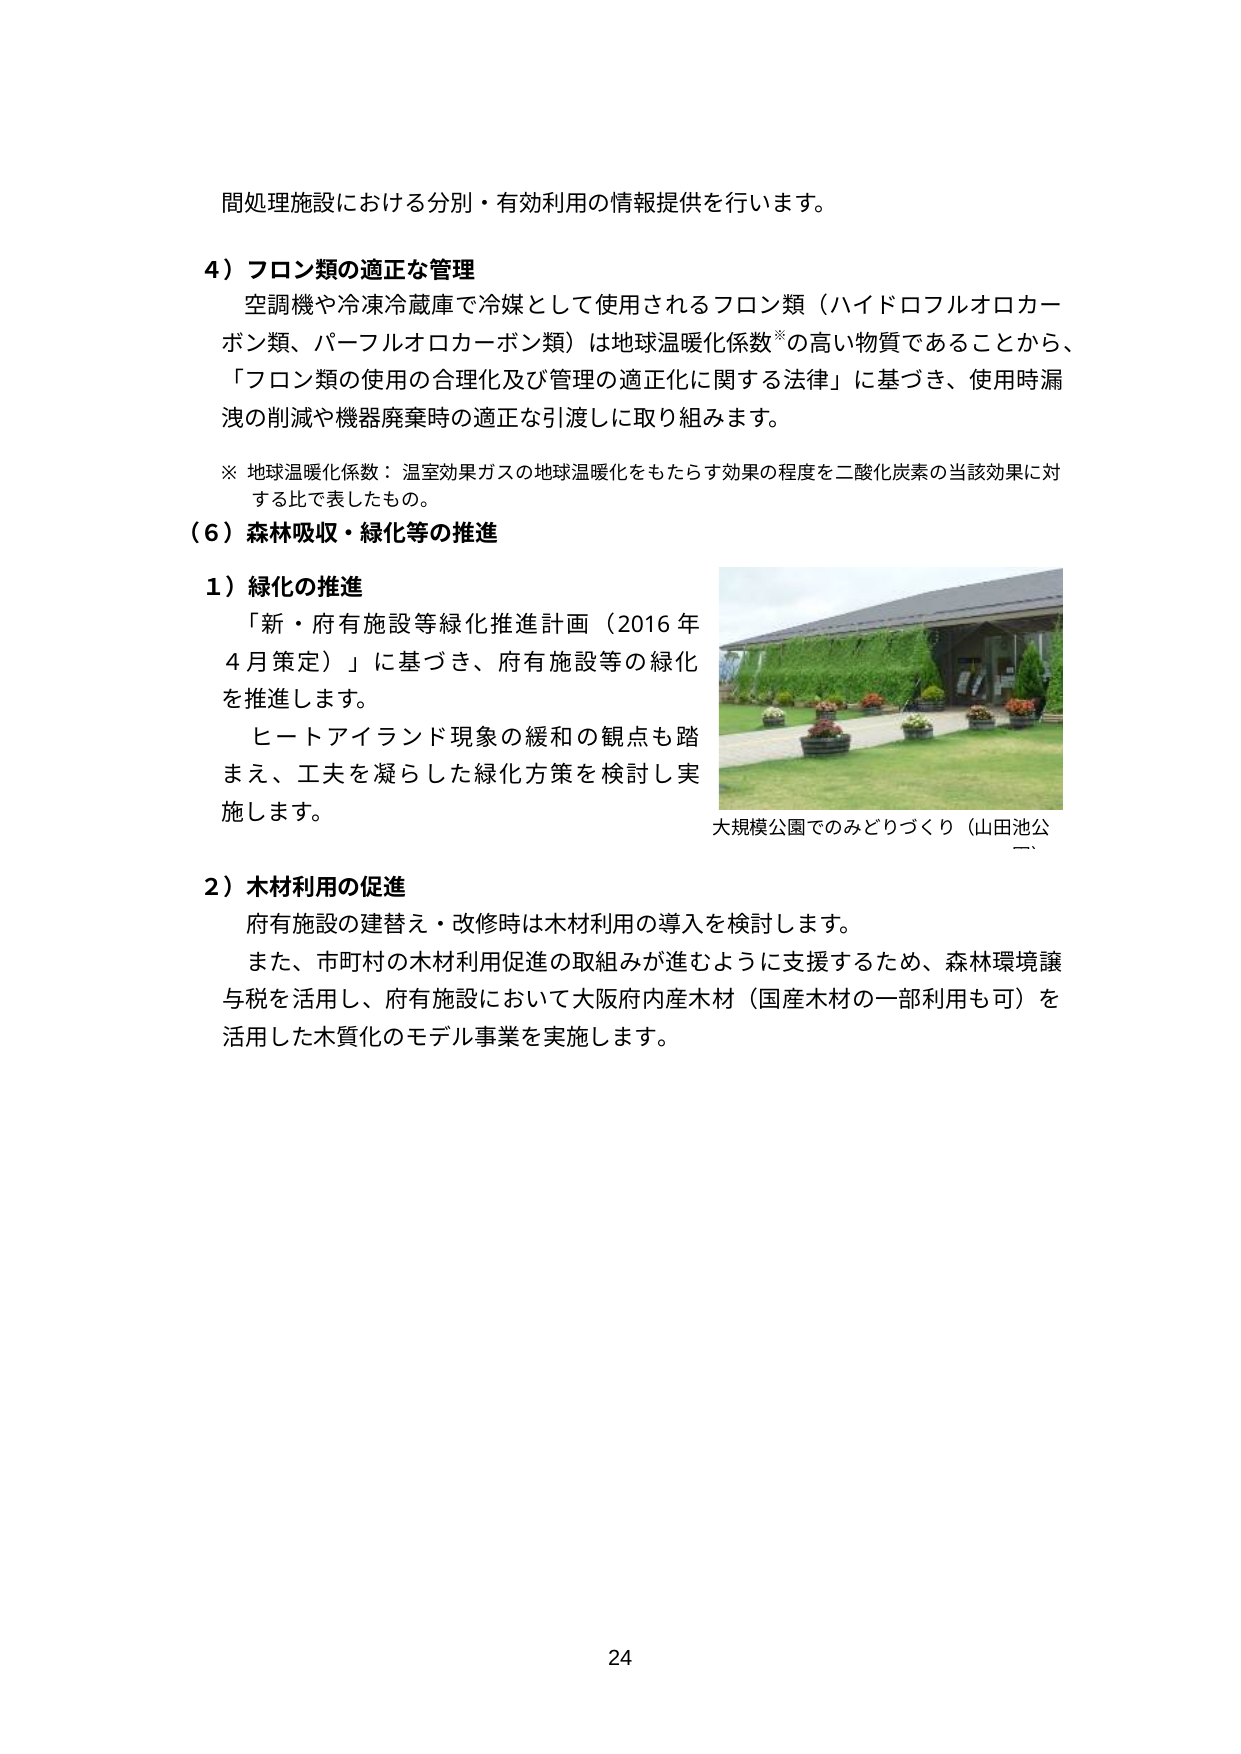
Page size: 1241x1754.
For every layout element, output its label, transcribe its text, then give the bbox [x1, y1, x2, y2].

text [221, 183, 1063, 221]
text １）緑化の推進 [177, 566, 1063, 604]
text ４）フロン類の適正な管理 [177, 252, 1063, 285]
text 空調機や冷凍冷蔵庫で冷媒として使用されるフロン類（ハイドロフルオロカーボン類、パーフルオロカーボン類）は地球温暖化係数※の高い物質であることから、「フロン類の使用の合理化及び管理の適正化に関する法律」に基づき、使用時漏洩の削減や機器廃棄時の適正な引渡しに取り組みます。 [221, 285, 1063, 435]
text 「新・府有施設等緑化推進計画（2016年４月策定）」に基づき、府有施設等の緑化を推進します。 [221, 604, 718, 716]
text 府有施設の建替え・改修時は木材利用の導入を検討します。 [177, 904, 1063, 941]
text （６）森林吸収・緑化等の推進 [177, 512, 1063, 550]
text また、市町村の木材利用促進の取組みが進むように支援するため、森林環境譲与税を活用し、府有施設において大阪府内産木材（国産木材の一部利用も可）を活用した木質化のモデル事業を実施します。 [199, 941, 1063, 1054]
picture [718, 567, 1063, 810]
text ※ 地球温暖化係数： 温室効果ガスの地球温暖化をもたらす効果の程度を二酸化炭素の当該効果に対する比で表したもの。 [221, 458, 1063, 512]
text ２）木材利用の促進 [177, 866, 1063, 904]
text ヒートアイランド現象の緩和の観点も踏まえ、工夫を凝らした緑化方策を検討し実施します。 [221, 716, 1063, 829]
